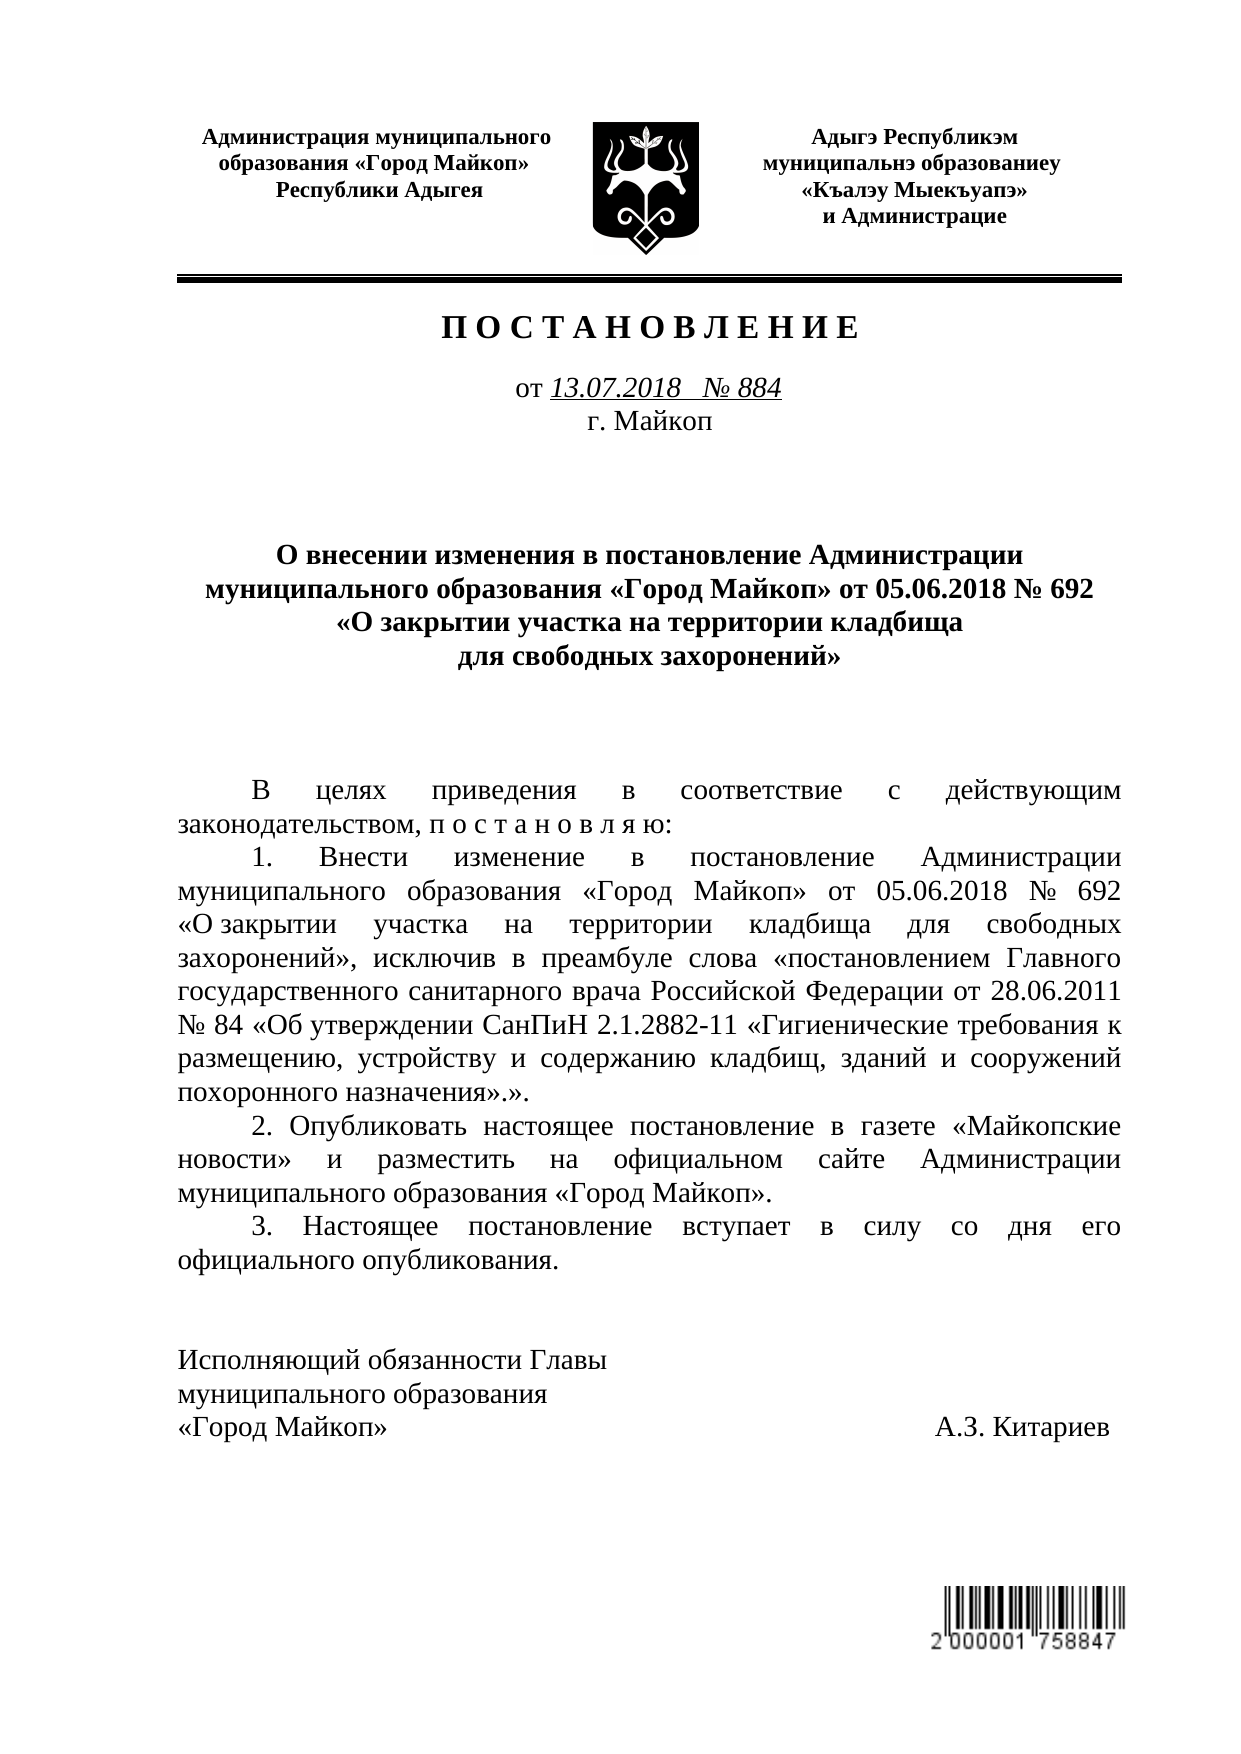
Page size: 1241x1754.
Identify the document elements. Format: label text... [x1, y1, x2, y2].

text «Город Майкоп» А.З. Китариев [177, 1409, 1122, 1443]
text В целях приведения в соответствие с действующим законодательством, п о с т а н о в л я ю: [177, 772, 1122, 839]
text муниципального образования [177, 1376, 1122, 1409]
picture [930, 1586, 1146, 1653]
table_header Адыгэ Республикэм муниципальнэ образованиеу «Къалэу Мыекъуапэ» и Администрацие [707, 123, 1122, 274]
text от 13.07.2018 № 884 [177, 370, 1122, 403]
text О внесении изменения в постановление Администрации муниципального образования «Город Майкоп» от 05.06.2018 № 692 «О закрытии участка на территории кладбища [177, 537, 1122, 638]
subtitle П О С Т А Н О В Л Е Н И Е [177, 307, 1122, 346]
table_header Администрация муниципального образования «Город Майкоп» Республики Адыгея [177, 123, 582, 274]
table_header [582, 123, 707, 274]
text Исполняющий обязанности Главы [177, 1342, 1122, 1376]
text 1. Внести изменение в постановление Администрации муниципального образования «Город Майкоп» от 05.06.2018 № 692 «О закрытии участка на территории кладбища для свободных захоронений», исключив в преамбуле слова «постановлением Главного государственного санитарного врача Российской Федерации от 28.06.2011 № 84 «Об утверждении СанПиН 2.1.2882-11 «Гигиенические требования к размещению, устройству и содержанию кладбищ, зданий и сооружений похоронного назначения».». [177, 839, 1122, 1108]
picture [592, 122, 699, 255]
text 2. Опубликовать настоящее постановление в газете «Майкопские новости» и разместить на официальном сайте Администрации муниципального образования «Город Майкоп». [177, 1108, 1122, 1208]
text для свободных захоронений» [177, 638, 1122, 672]
text 3. Настоящее постановление вступает в силу со дня его официального опубликования. [177, 1208, 1122, 1275]
text г. Майкоп [177, 403, 1122, 437]
